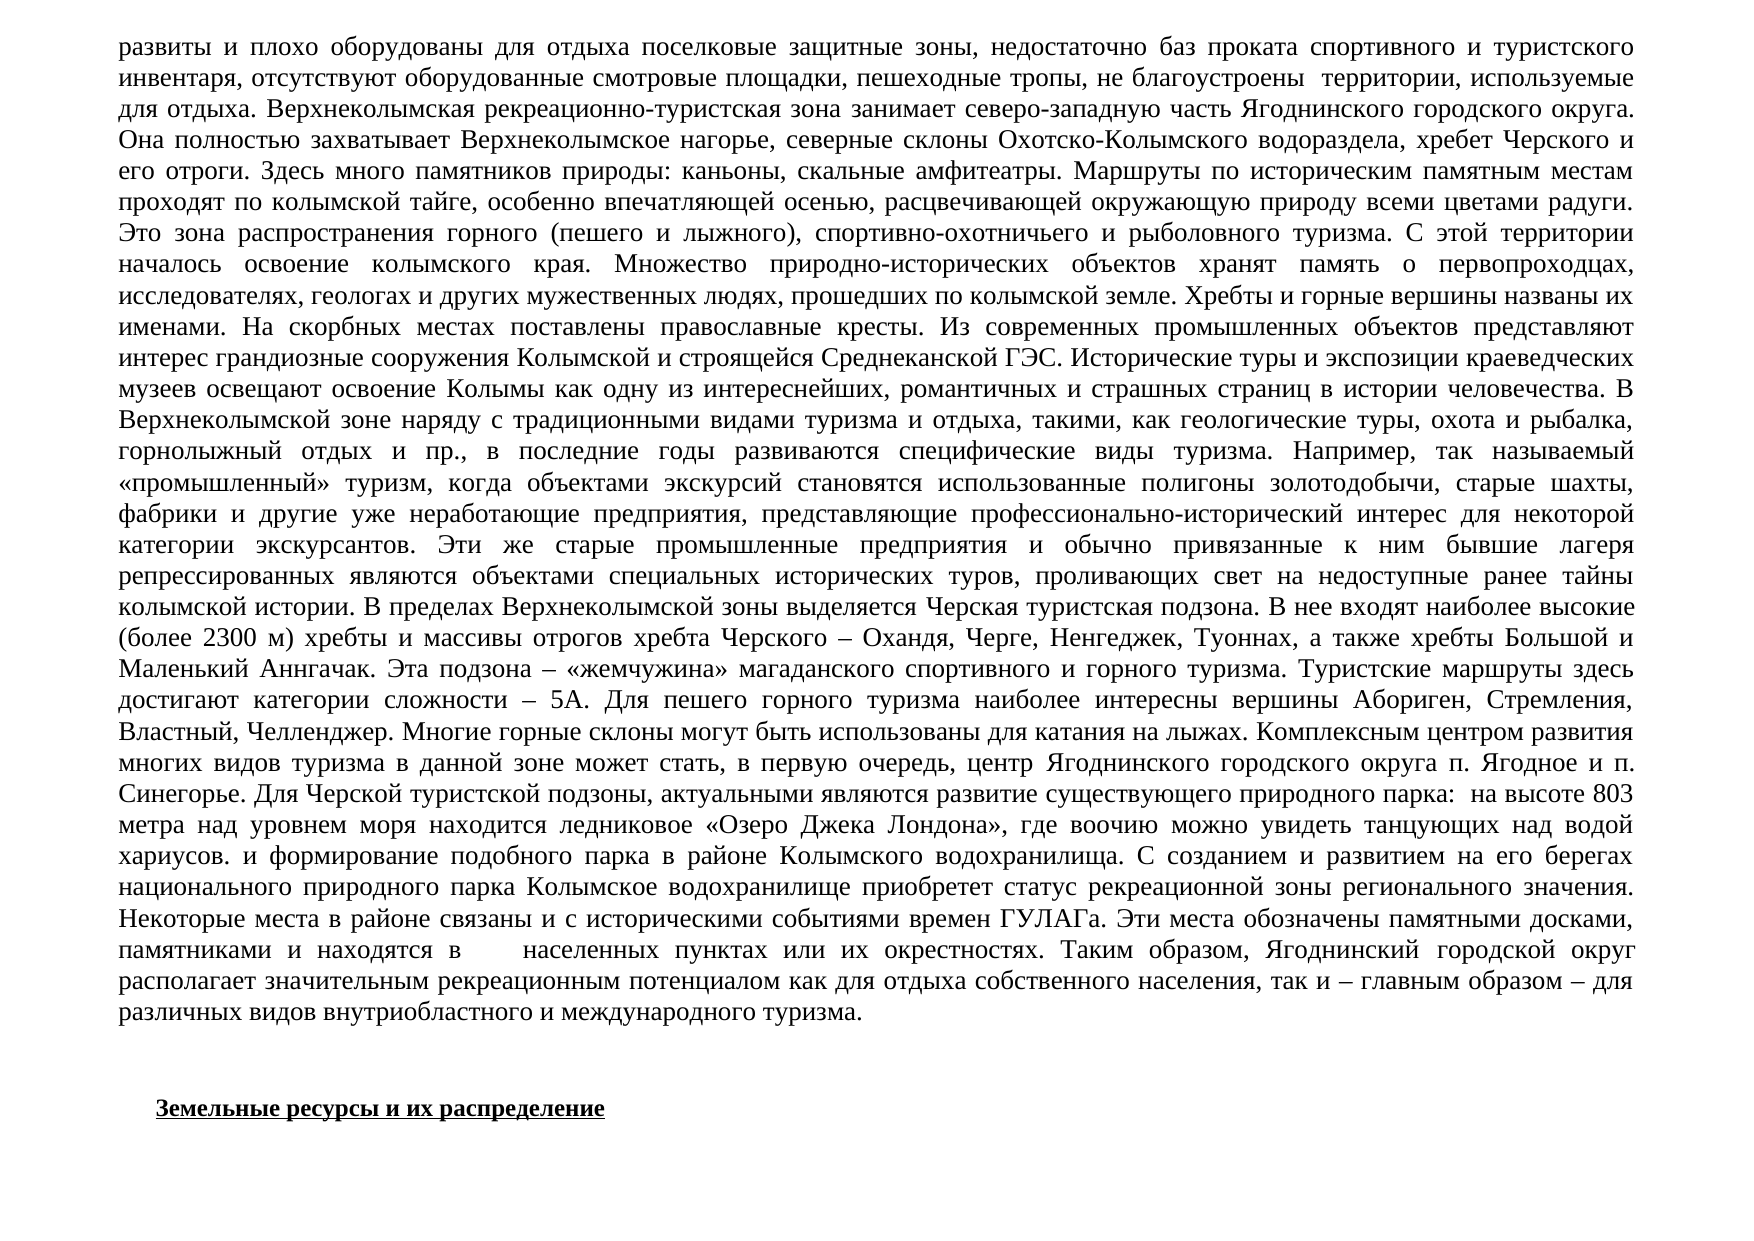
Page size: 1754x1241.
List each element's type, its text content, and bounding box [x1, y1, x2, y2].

text Земельные ресурсы и их распределение [118, 1093, 1636, 1121]
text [118, 29, 1636, 1026]
